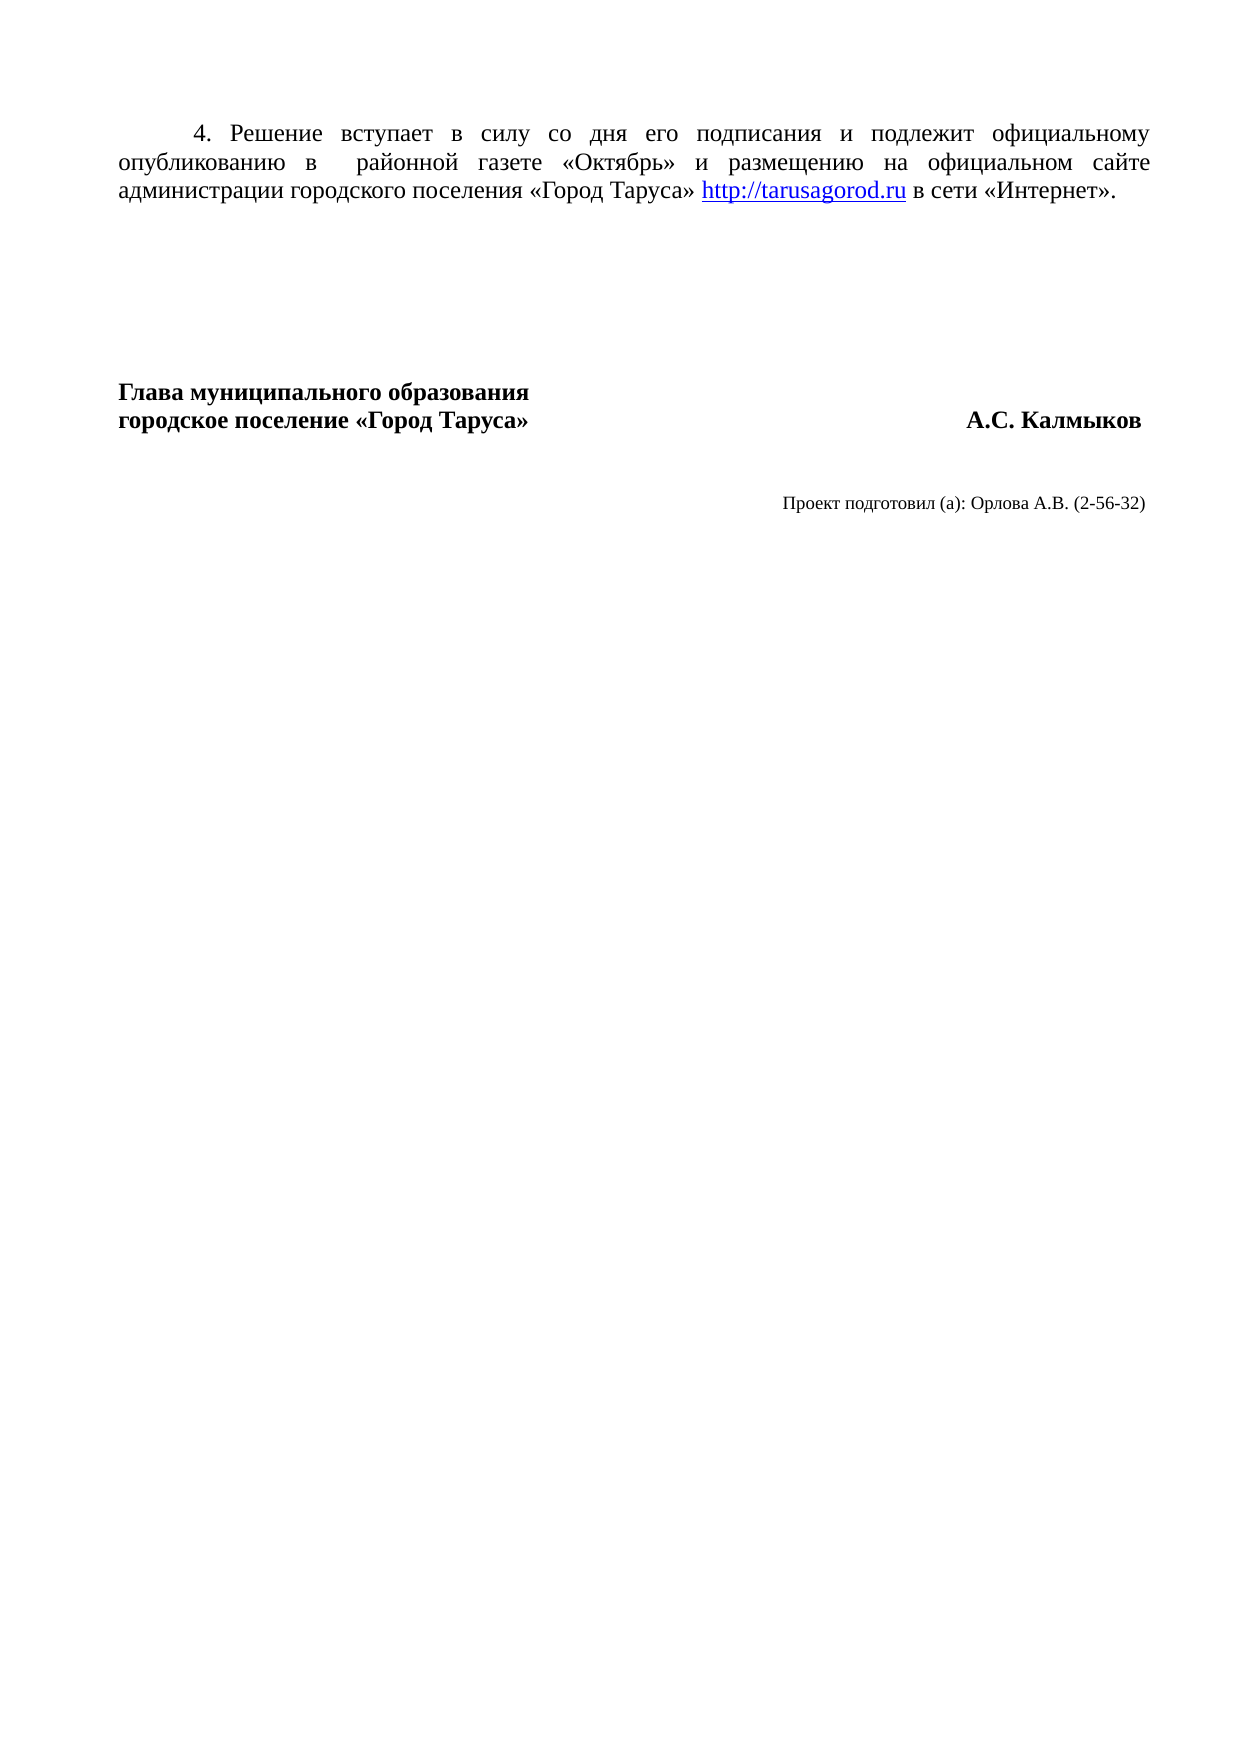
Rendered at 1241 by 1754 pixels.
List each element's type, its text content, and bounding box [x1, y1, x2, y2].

text Глава муниципального образования [118, 377, 1152, 406]
text Проект подготовил (а): Орлова А.В. (2-56-32) [118, 492, 1152, 513]
text 4. Решение вступает в силу со дня его подписания и подлежит официальному опубликованию в районной газете «Октябрь» и размещению на официальном сайте администрации городского поселения «Город Таруса» http://tarusagorod.ru в сети «Интернет». [118, 118, 1152, 204]
text городское поселение «Город Таруса» А.С. Калмыков [118, 406, 1152, 434]
